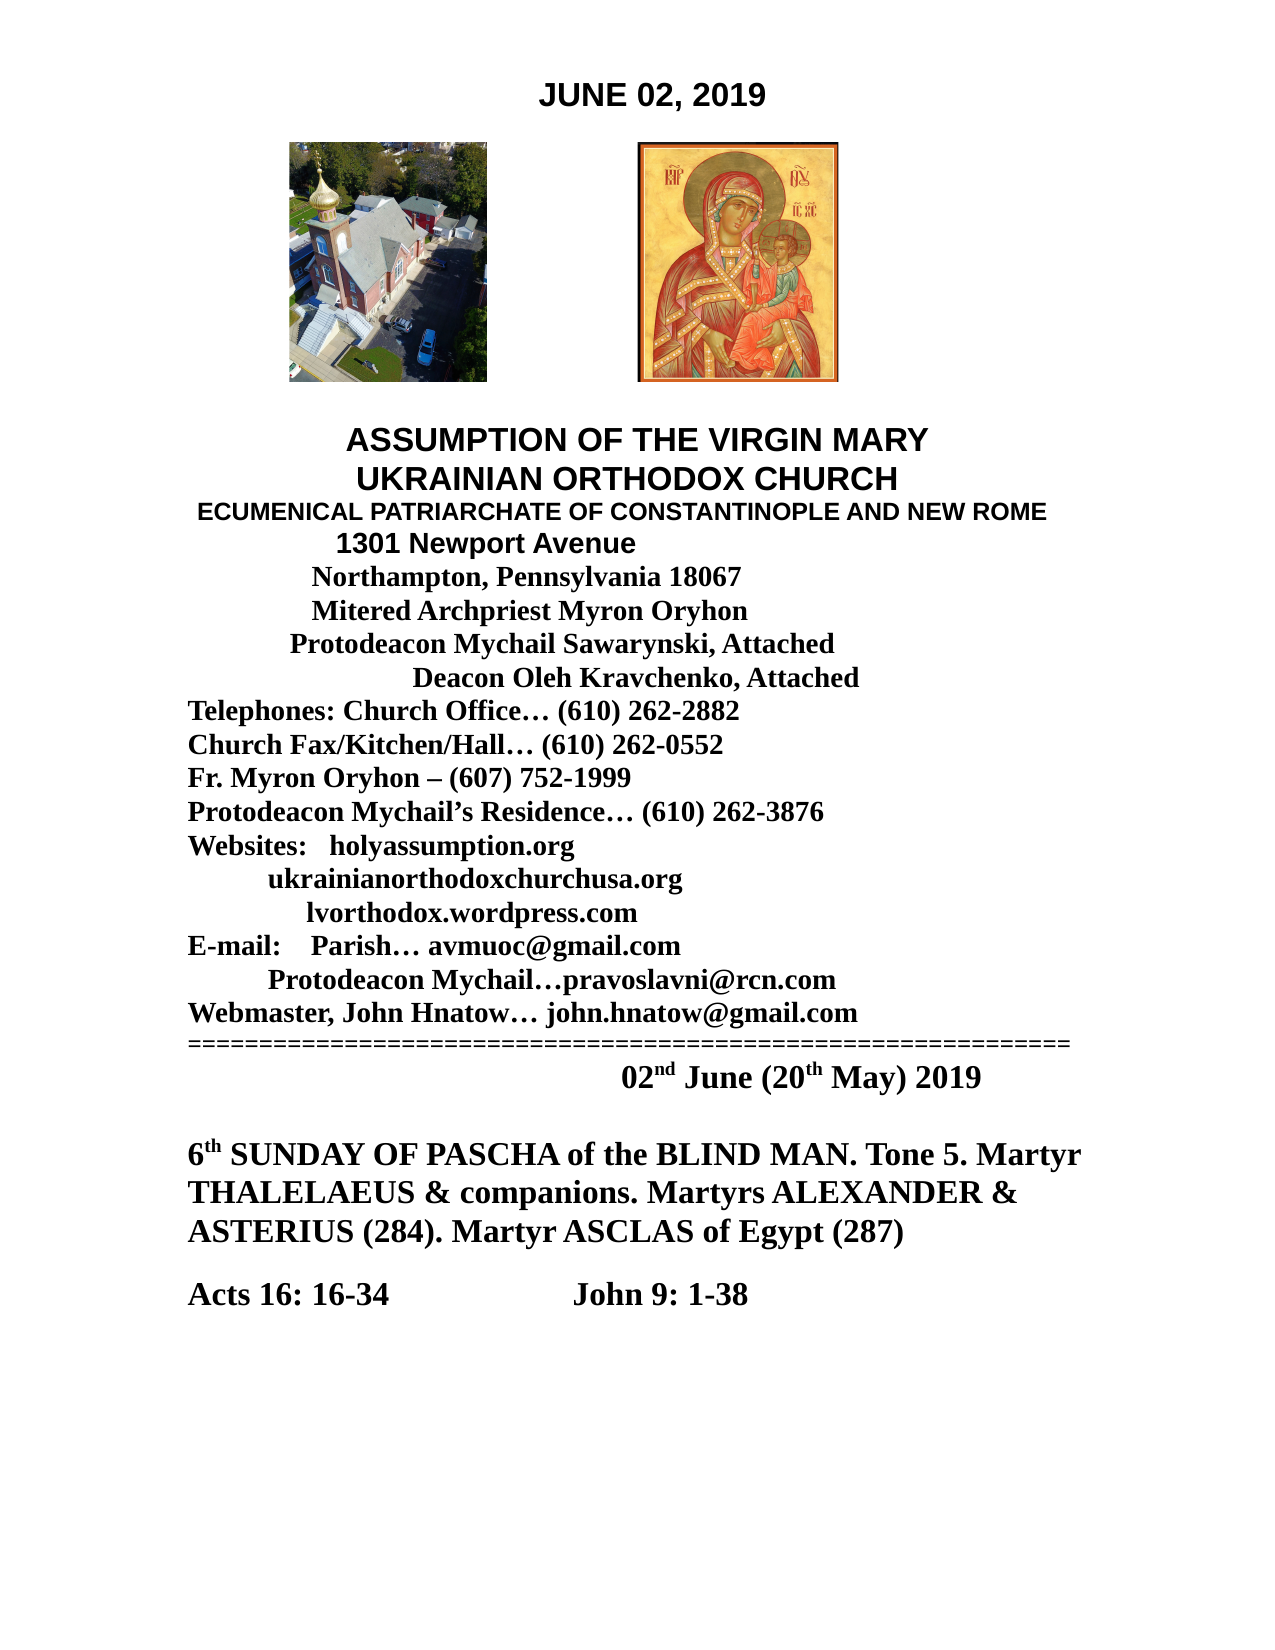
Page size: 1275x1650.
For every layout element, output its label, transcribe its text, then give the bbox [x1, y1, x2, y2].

text 02nd June (20th May) 2019 [187, 1058, 1162, 1096]
text ukrainianorthodoxchurchusa.org [187, 861, 1087, 895]
text Northampton, Pennsylvania 18067 [187, 559, 1162, 593]
text ASTERIUS (284). Martyr ASCLAS of Egypt (287) [187, 1211, 1162, 1249]
text JUNE 02, 2019 [187, 75, 1162, 113]
text Deacon Oleh Kravchenko, Attached [187, 660, 1087, 693]
text Protodeacon Mychail’s Residence… (610) 262-3876 [187, 794, 1087, 828]
text Protodeacon Mychail…pravoslavni@rcn.com [187, 962, 1087, 995]
text 1301 Newport Avenue [187, 526, 1162, 559]
text THALELAEUS & companions. Martyrs ALEXANDER & [187, 1173, 1162, 1211]
text E-mail: Parish… avmuoc@gmail.com [187, 928, 1087, 962]
text UKRAINIAN ORTHODOX CHURCH [337, 458, 1087, 497]
text 6th SUNDAY OF PASCHA of the BLIND MAN. Tone 5. Martyr [187, 1134, 1162, 1173]
text ============================================================== [187, 1029, 1162, 1058]
text ECUMENICAL PATRIARCHATE OF CONSTANTINOPLE AND NEW ROME [187, 497, 1087, 526]
text Webmaster, John Hnatow… john.hnatow@gmail.com [187, 995, 1087, 1029]
picture [289, 142, 487, 382]
text ASSUMPTION OF THE VIRGIN MARY [337, 420, 1087, 458]
text Acts 16: 16-34 John 9: 1-38 [187, 1274, 1162, 1313]
text Telephones: Church Office… (610) 262-2882 [187, 693, 1087, 727]
text Protodeacon Mychail Sawarynski, Attached [187, 626, 1087, 660]
text Fr. Myron Oryhon – (607) 752-1999 [187, 761, 1087, 794]
text Mitered Archpriest Myron Oryhon [187, 593, 1087, 626]
picture [637, 142, 839, 382]
text Websites: holyassumption.org [187, 828, 1087, 861]
text lvorthodox.wordpress.com [187, 895, 1087, 928]
text Church Fax/Kitchen/Hall… (610) 262-0552 [187, 727, 1087, 761]
